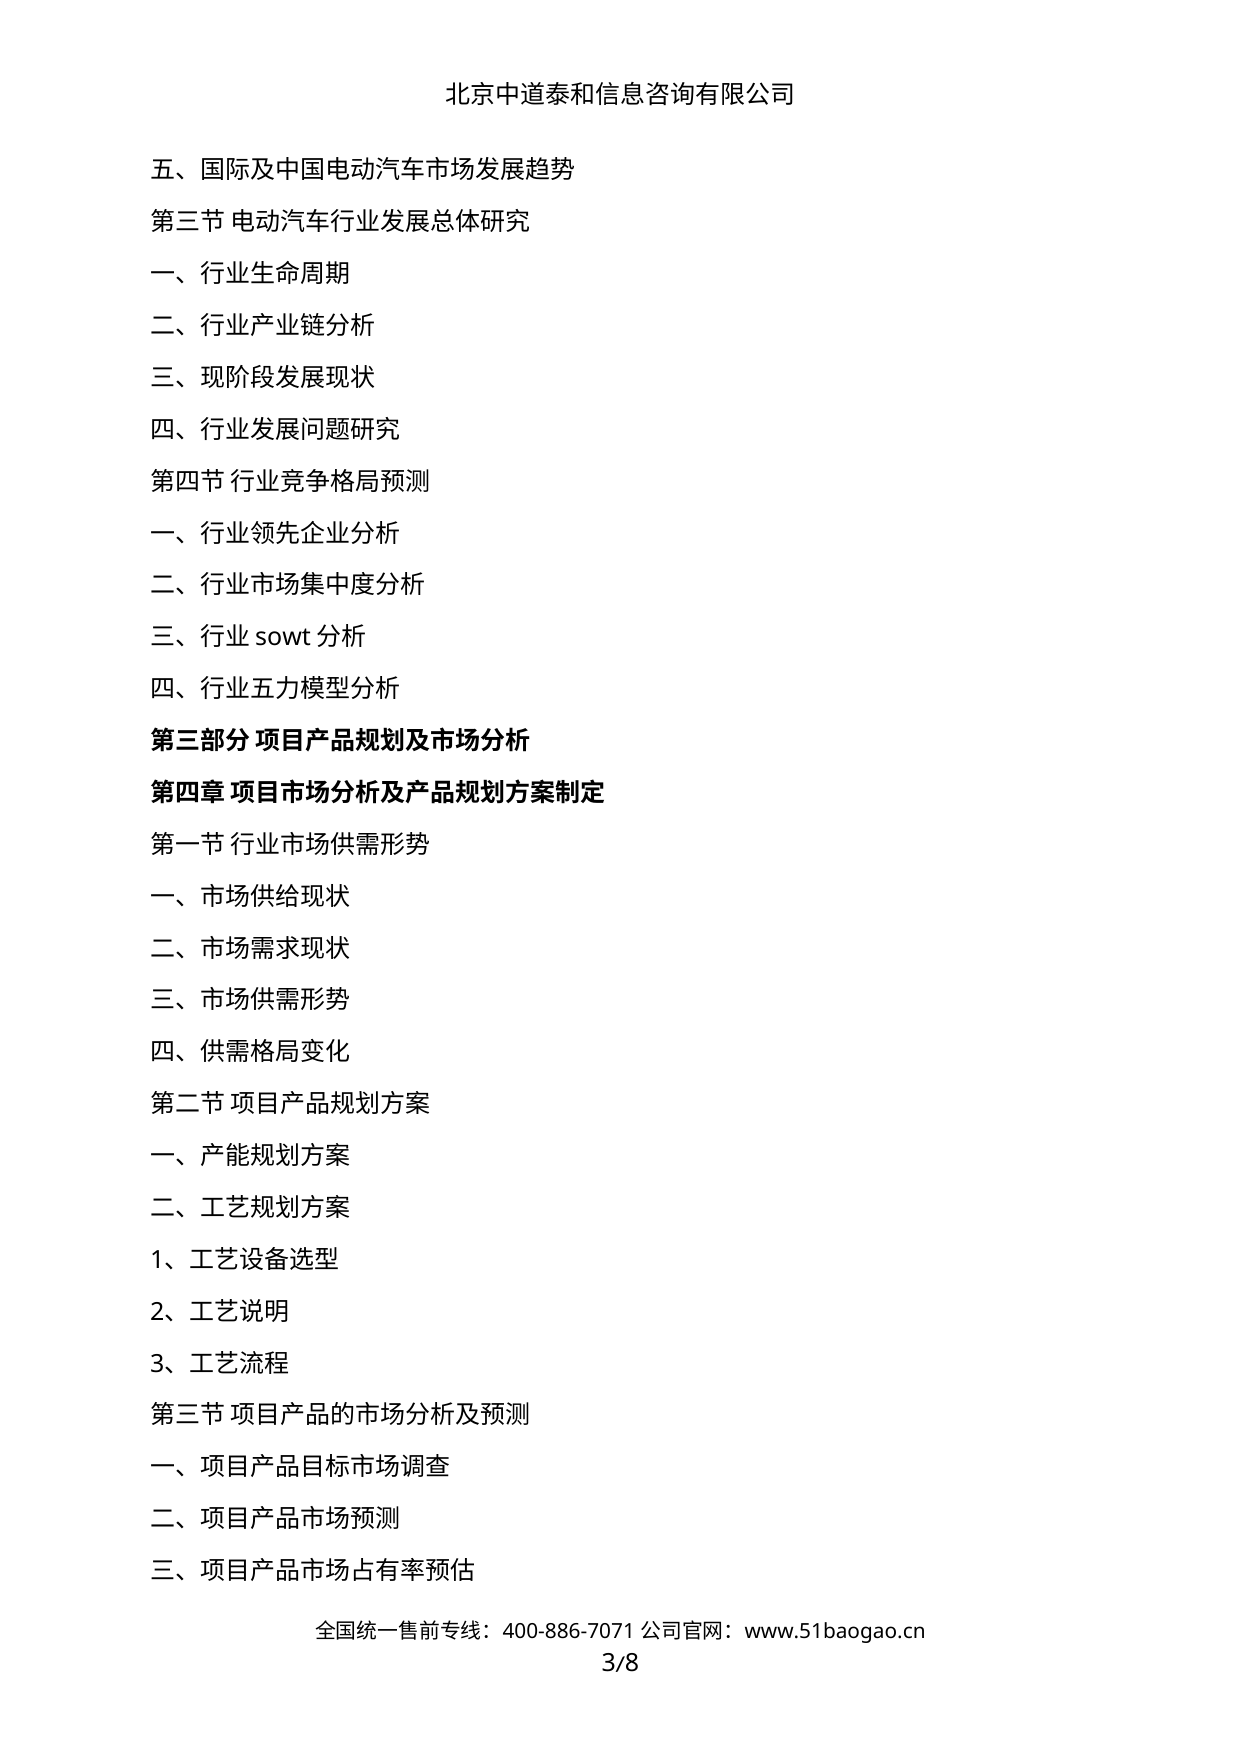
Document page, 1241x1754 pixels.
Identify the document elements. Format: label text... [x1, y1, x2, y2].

text 三、行业sowt分析 [150, 617, 1090, 653]
text 2、工艺说明 [150, 1291, 1090, 1327]
text 一、行业生命周期 [150, 254, 1090, 290]
text 一、项目产品目标市场调查 [150, 1447, 1090, 1483]
text 三、市场供需形势 [150, 980, 1090, 1016]
text 二、市场需求现状 [150, 928, 1090, 964]
text 一、产能规划方案 [150, 1136, 1090, 1172]
text 1、工艺设备选型 [150, 1239, 1090, 1276]
text 二、工艺规划方案 [150, 1187, 1090, 1224]
text 二、行业市场集中度分析 [150, 565, 1090, 601]
text 3、工艺流程 [150, 1343, 1090, 1379]
text 第三节 项目产品的市场分析及预测 [150, 1395, 1090, 1431]
text 三、项目产品市场占有率预估 [150, 1551, 1090, 1587]
text 第一节 行业市场供需形势 [150, 824, 1090, 861]
text 五、国际及中国电动汽车市场发展趋势 [150, 150, 1090, 186]
text 一、市场供给现状 [150, 876, 1090, 912]
text 第四节 行业竞争格局预测 [150, 461, 1090, 497]
text 第四章 项目市场分析及产品规划方案制定 [150, 772, 1090, 809]
text 二、项目产品市场预测 [150, 1499, 1090, 1535]
text 四、行业发展问题研究 [150, 409, 1090, 446]
text 二、行业产业链分析 [150, 306, 1090, 342]
text 三、现阶段发展现状 [150, 357, 1090, 394]
text 第二节 项目产品规划方案 [150, 1084, 1090, 1120]
text 四、供需格局变化 [150, 1032, 1090, 1068]
text 第三节 电动汽车行业发展总体研究 [150, 202, 1090, 238]
text 四、行业五力模型分析 [150, 669, 1090, 705]
text 一、行业领先企业分析 [150, 513, 1090, 549]
text 第三部分 项目产品规划及市场分析 [150, 721, 1090, 757]
